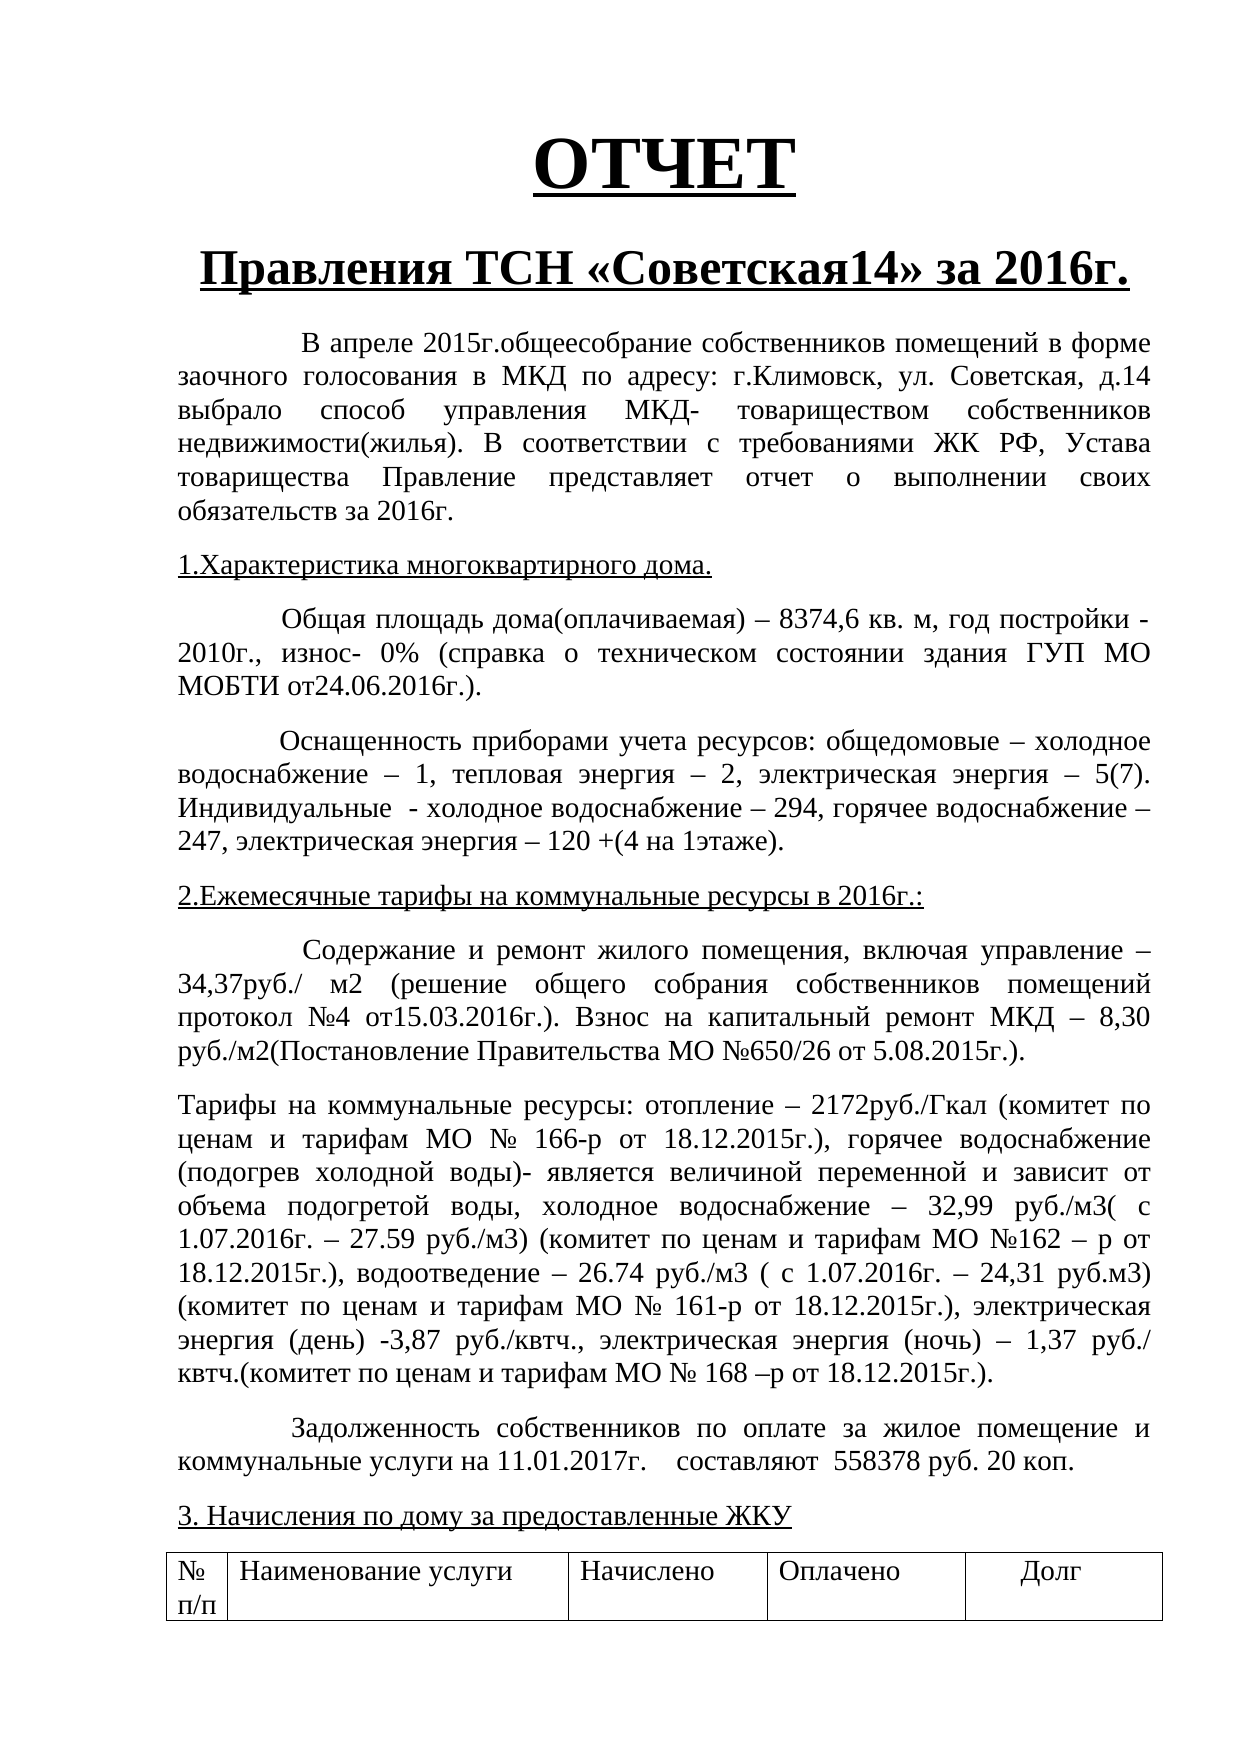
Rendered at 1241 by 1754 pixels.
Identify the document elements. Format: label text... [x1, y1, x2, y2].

text В апреле 2015г.общеесобрание собственников помещений в форме заочного голосования в МКД по адресу: г.Климовск, ул. Советская, д.14 выбрало способ управления МКД- товариществом собственников недвижимости(жилья). В соответствии с требованиями ЖК РФ, Устава товарищества Правление представляет отчет о выполнении своих обязательств за 2016г. [177, 325, 1152, 526]
table_header Оплачено [768, 1553, 965, 1620]
table_header № п/п [167, 1553, 227, 1620]
text 2.Ежемесячные тарифы на коммунальные ресурсы в 2016г.: [177, 878, 1152, 911]
table_header Наименование услуги [228, 1553, 568, 1620]
text 1.Характеристика многоквартирного дома. [177, 547, 1152, 581]
text 3. Начисления по дому за предоставленные ЖКУ [177, 1498, 1152, 1531]
text Содержание и ремонт жилого помещения, включая управление – 34,37руб./ м2 (решение общего собрания собственников помещений протокол №4 от15.03.2016г.). Взнос на капитальный ремонт МКД – 8,30 руб./м2(Постановление Правительства МО №650/26 от 5.08.2015г.). [177, 932, 1152, 1066]
table_header Долг [966, 1553, 1162, 1620]
text Правления ТСН «Советская14» за 2016г. [177, 238, 1152, 296]
text Оснащенность приборами учета ресурсов: общедомовые – холодное водоснабжение – 1, тепловая энергия – 2, электрическая энергия – 5(7). Индивидуальные - холодное водоснабжение – 294, горячее водоснабжение – 247, электрическая энергия – 120 +(4 на 1этаже). [177, 723, 1152, 857]
text Общая площадь дома(оплачиваемая) – 8374,6 кв. м, год постройки -2010г., износ- 0% (справка о техническом состоянии здания ГУП МО МОБТИ от24.06.2016г.). [177, 601, 1152, 702]
text Тарифы на коммунальные ресурсы: отопление – 2172руб./Гкал (комитет по ценам и тарифам МО № 166-р от 18.12.2015г.), горячее водоснабжение (подогрев холодной воды)- является величиной переменной и зависит от объема подогретой воды, холодное водоснабжение – 32,99 руб./м3( с 1.07.2016г. – 27.59 руб./м3) (комитет по ценам и тарифам МО №162 – р от 18.12.2015г.), водоотведение – 26.74 руб./м3 ( с 1.07.2016г. – 24,31 руб.м3) (комитет по ценам и тарифам МО № 161-р от 18.12.2015г.), электрическая энергия (день) -3,87 руб./квтч., электрическая энергия (ночь) – 1,37 руб./ квтч.(комитет по ценам и тарифам МО № 168 –р от 18.12.2015г.). [177, 1087, 1152, 1389]
text Задолженность собственников по оплате за жилое помещение и коммунальные услуги на 11.01.2017г. составляют 558378 руб. 20 коп. [177, 1410, 1152, 1477]
text ОТЧЕТ [177, 118, 1152, 204]
table_header Начислено [569, 1553, 767, 1620]
